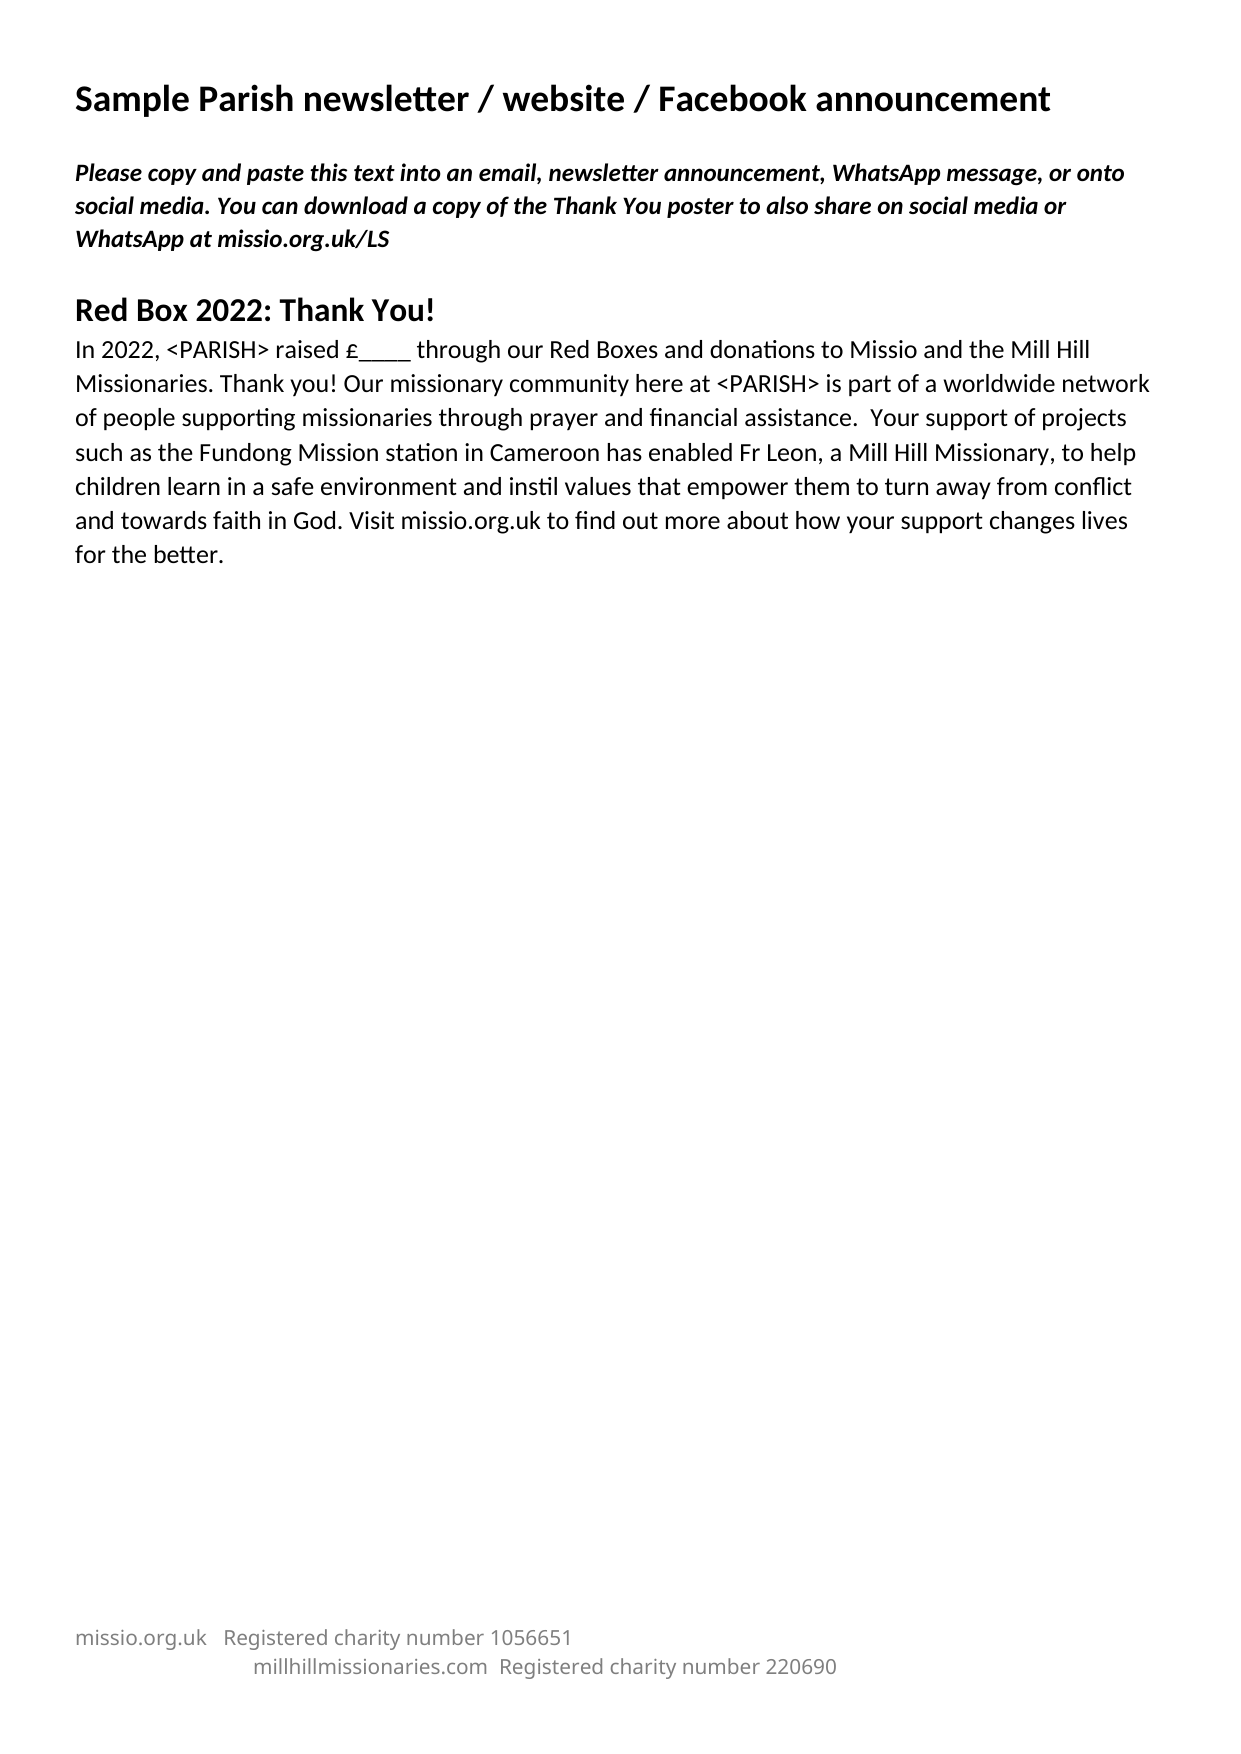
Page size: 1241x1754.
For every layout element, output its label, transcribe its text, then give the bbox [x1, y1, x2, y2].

text Please copy and paste this text into an email, newsletter announcement, WhatsApp message, or onto social media. You can download a copy of the Thank You poster to also share on social media or WhatsApp at missio.org.uk/LS [75, 157, 1165, 254]
text In 2022, <PARISH> raised £____ through our Red Boxes and donations to Missio and the Mill Hill Missionaries. Thank you! Our missionary community here at <PARISH> is part of a worldwide network of people supporting missionaries through prayer and financial assistance. Your support of projects such as the Fundong Mission station in Cameroon has enabled Fr Leon, a Mill Hill Missionary, to help children learn in a safe environment and instil values that empower them to turn away from conflict and towards faith in God. Visit missio.org.uk to find out more about how your support changes lives for the better. [75, 333, 1165, 570]
text Red Box 2022: Thank You! [75, 289, 1165, 330]
text Sample Parish newsletter / website / Facebook announcement [75, 75, 1165, 121]
